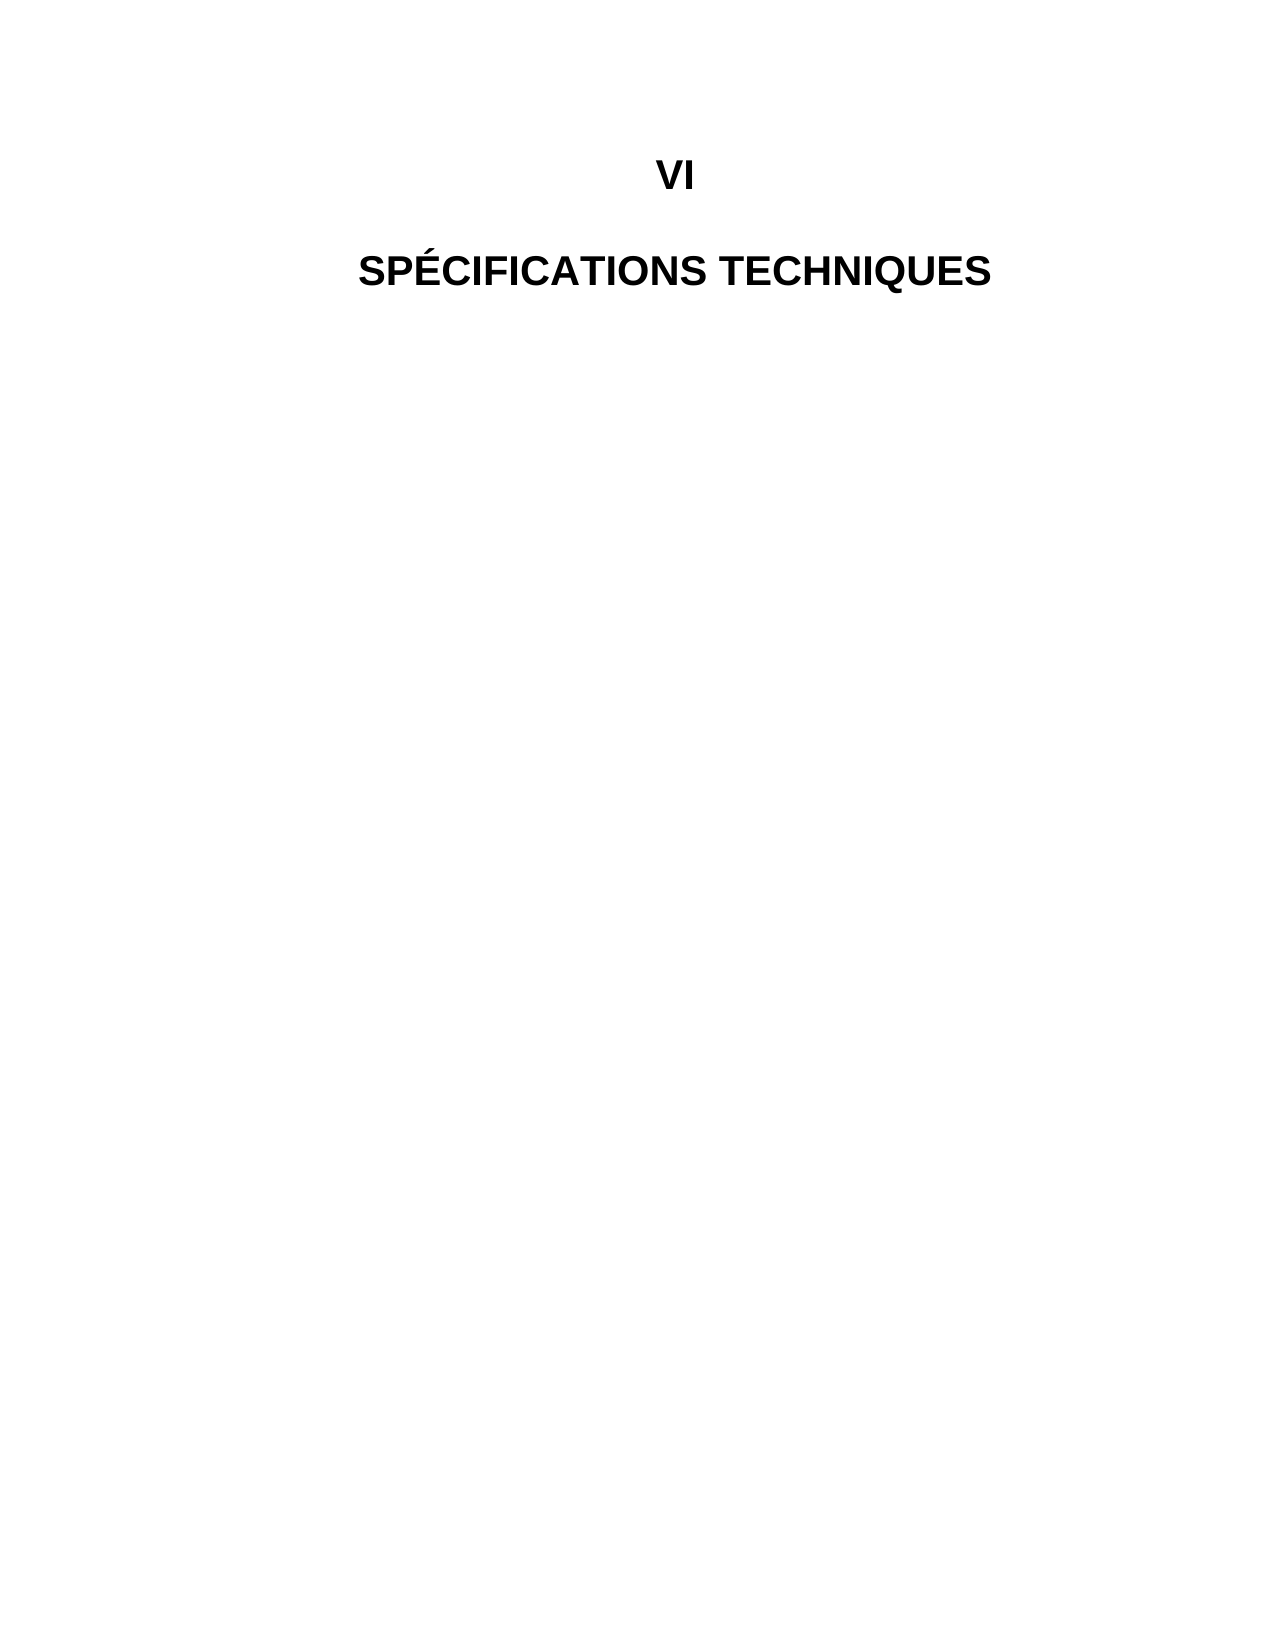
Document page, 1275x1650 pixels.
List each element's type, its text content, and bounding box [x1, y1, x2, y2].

text SPÉCIFICATIONS TECHNIQUES [225, 246, 1125, 294]
text VI [225, 150, 1125, 198]
